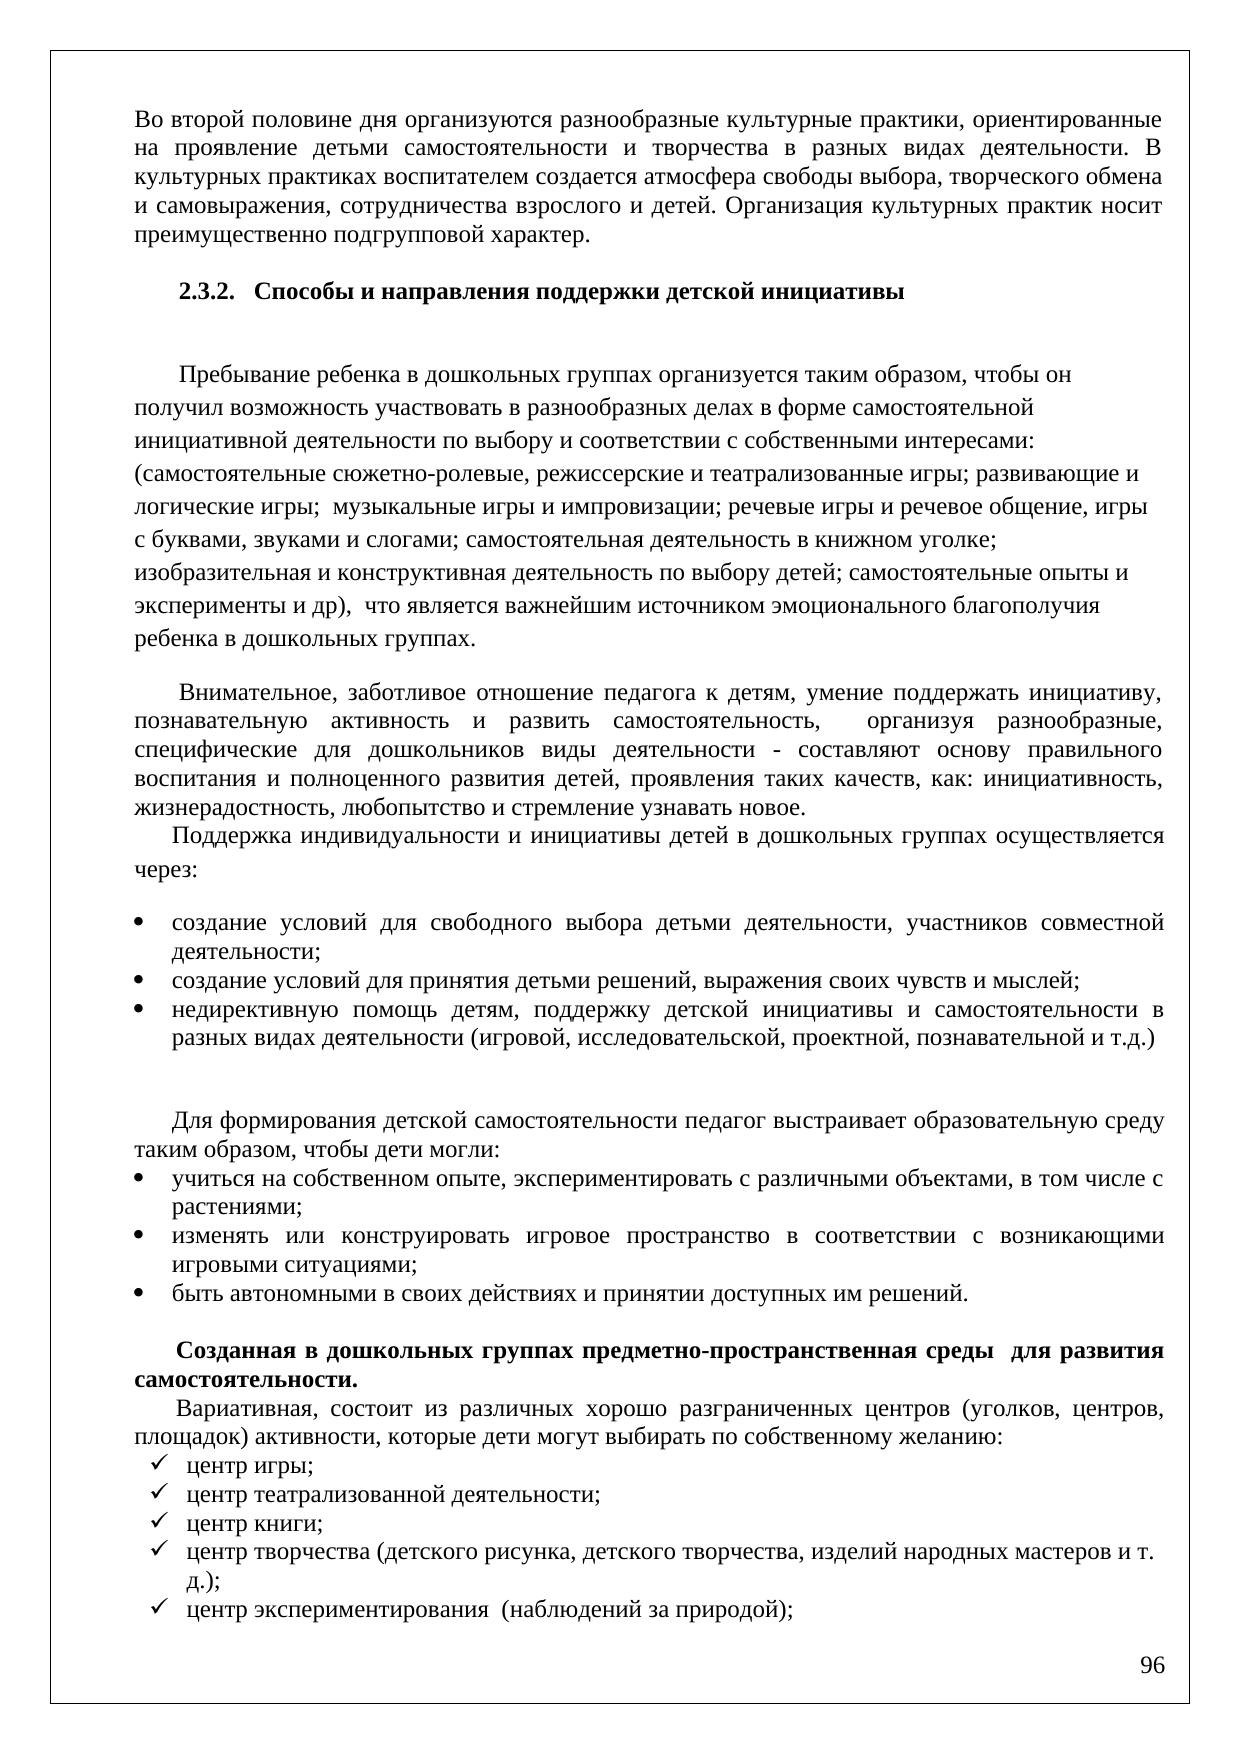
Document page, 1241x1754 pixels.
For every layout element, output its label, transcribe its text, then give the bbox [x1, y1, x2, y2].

list центр экспериментирования (наблюдений за природой); [149, 1594, 1165, 1623]
text Созданная в дошкольных группах предметно-пространственная среды для развития самостоятельности. [134, 1335, 1165, 1393]
list создание условий для свободного выбора детьми деятельности, участников совместной деятельности; [134, 907, 1165, 965]
list центр театрализованной деятельности; [149, 1479, 1165, 1508]
list недирективную помощь детям, поддержку детской инициативы и самостоятельности в разных видах деятельности (игровой, исследовательской, проектной, познавательной и т.д.) [134, 994, 1165, 1051]
text Для формирования детской самостоятельности педагог выстраивает образовательную среду таким образом, чтобы дети могли: [134, 1105, 1165, 1163]
list центр игры; [149, 1450, 1165, 1479]
list создание условий для принятия детьми решений, выражения своих чувств и мыслей; [134, 965, 1165, 994]
text Во второй половине дня организуются разнообразные культурные практики, ориентированные на проявление детьми самостоятельности и творчества в разных видах деятельности. В культурных практиках воспитателем создается атмосфера свободы выбора, творческого обмена и самовыражения, сотрудничества взрослого и детей. Организация культурных практик носит преимущественно подгрупповой характер. [134, 104, 1163, 247]
list изменять или конструировать игровое пространство в соответствии с возникающими игровыми ситуациями; [134, 1220, 1165, 1278]
list быть автономными в своих действиях и принятии доступных им решений. [134, 1278, 1165, 1306]
list центр творчества (детского рисунка, детского творчества, изделий народных мастеров и т. д.); [149, 1536, 1165, 1594]
text Пребывание ребенка в дошкольных группах организуется таким образом, чтобы он получил возможность участвовать в разнообразных делах в форме самостоятельной инициативной деятельности по выбору и соответствии с собственными интересами: (самостоятельные сюжетно-ролевые, режиссерские и театрализованные игры; развивающие и логические игры; музыкальные игры и импровизации; речевые игры и речевое общение, игры с буквами, звуками и слогами; самостоятельная деятельность в книжном уголке; изобразительная и конструктивная деятельность по выбору детей; самостоятельные опыты и эксперименты и др), что является важнейшим источником эмоционального благополучия ребенка в дошкольных группах. [134, 359, 1165, 652]
list учиться на собственном опыте, экспериментировать с различными объектами, в том числе с растениями; [134, 1163, 1165, 1220]
text Внимательное, заботливое отношение педагога к детям, умение поддержать инициативу, познавательную активность и развить самостоятельность, организуя разнообразные, специфические для дошкольников виды деятельности - составляют основу правильного воспитания и полноценного развития детей, проявления таких качеств, как: инициативность, жизнерадостность, любопытство и стремление узнавать новое. [134, 677, 1163, 821]
text Вариативная, состоит из различных хорошо разграниченных центров (уголков, центров, площадок) активности, которые дети могут выбирать по собственному желанию: [134, 1393, 1165, 1450]
list Способы и направления поддержки детской инициативы [178, 276, 1165, 305]
list центр книги; [149, 1508, 1165, 1536]
text Поддержка индивидуальности и инициативы детей в дошкольных группах осуществляется через: [134, 821, 1165, 882]
